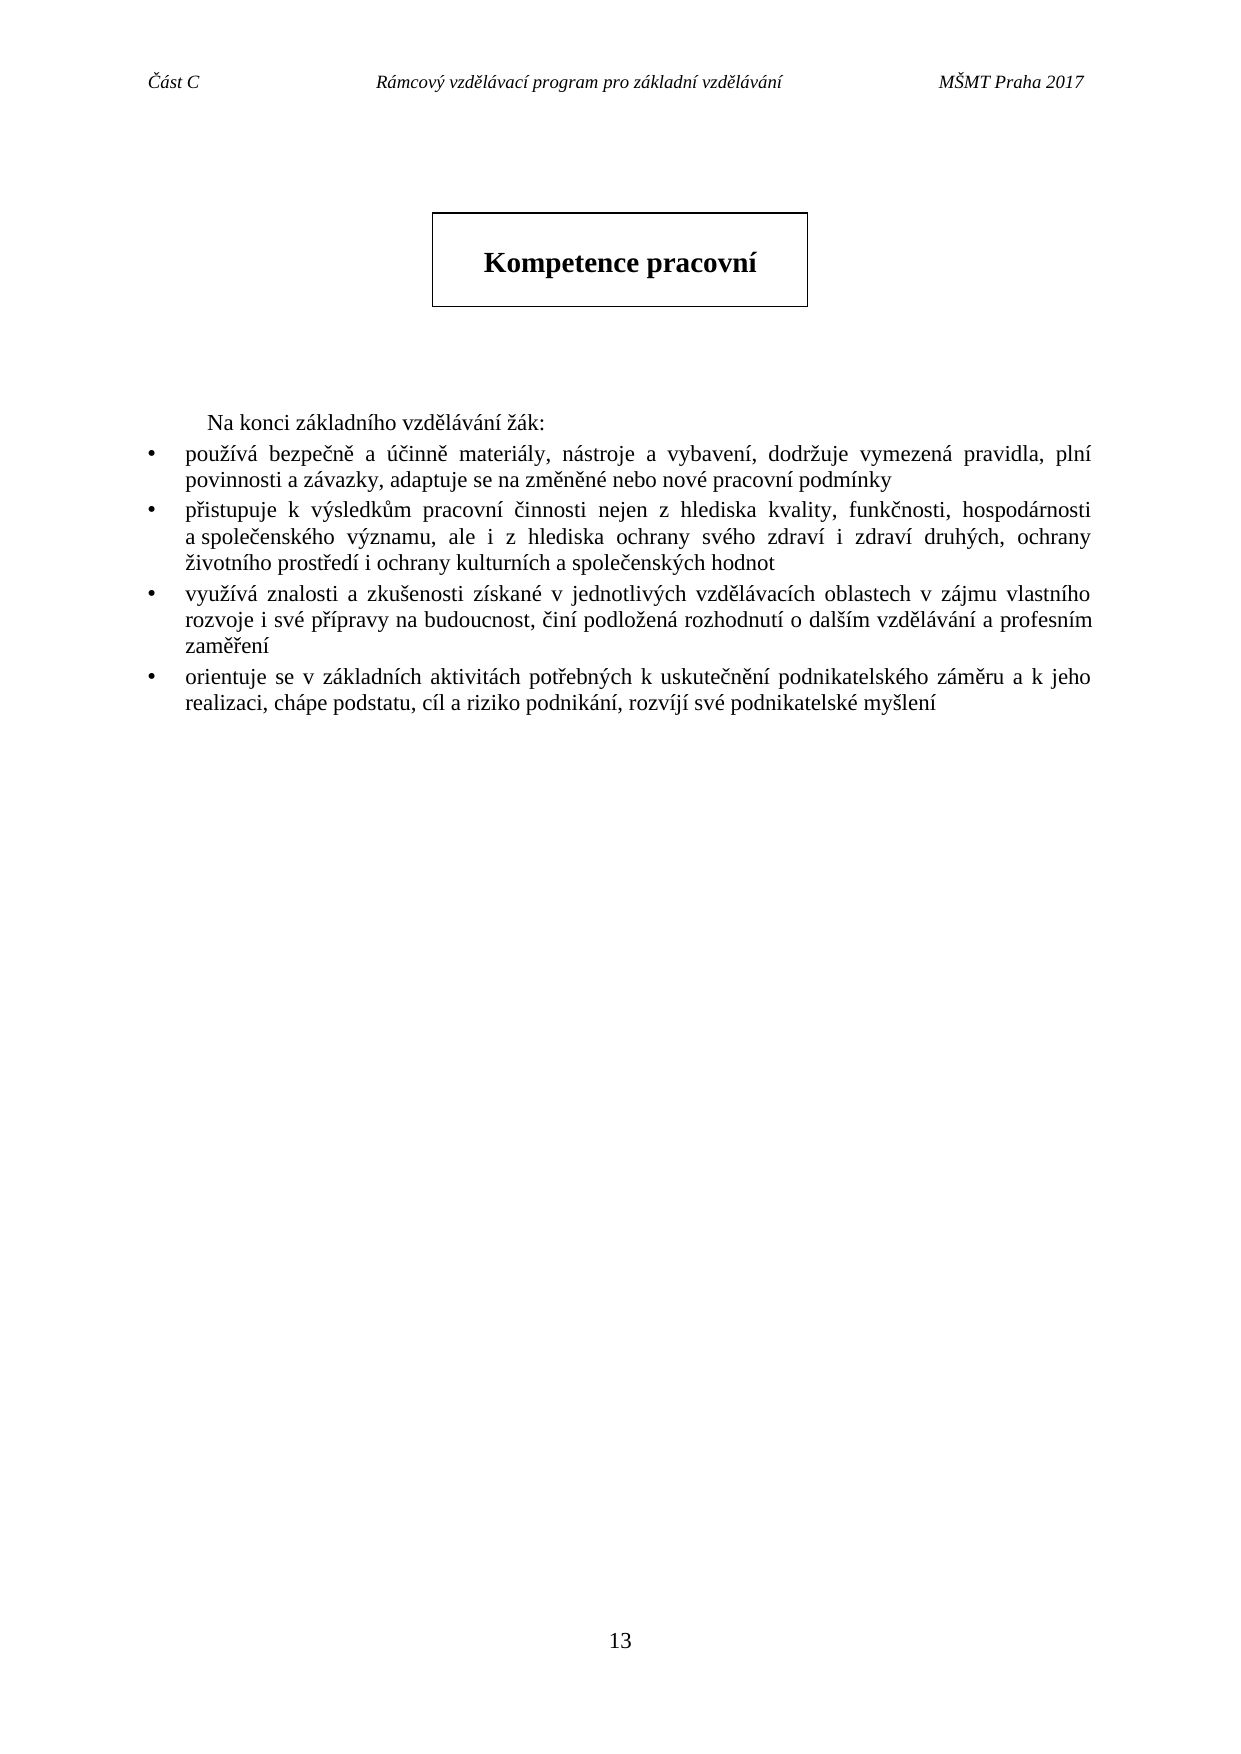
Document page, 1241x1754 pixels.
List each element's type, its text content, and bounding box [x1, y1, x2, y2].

text Kompetence pracovní [148, 246, 1092, 279]
text používá bezpečně a účinně materiály, nástroje a vybavení, dodržuje vymezená pravidla, plní povinnosti a závazky, adaptuje se na změněné nebo nové pracovní podmínky [148, 439, 1092, 492]
text orientuje se v základních aktivitách potřebných k uskutečnění podnikatelského záměru a k jeho realizaci, chápe podstatu, cíl a riziko podnikání, rozvíjí své podnikatelské myšlení [148, 663, 1092, 716]
text Na konci základního vzdělávání žák: [148, 409, 1092, 435]
text využívá znalosti a zkušenosti získané v jednotlivých vzdělávacích oblastech v zájmu vlastního rozvoje i své přípravy na budoucnost, činí podložená rozhodnutí o dalším vzdělávání a profesním zaměření [148, 580, 1092, 659]
text přistupuje k výsledkům pracovní činnosti nejen z hlediska kvality, funkčnosti, hospodárnosti a společenského významu, ale i z hlediska ochrany svého zdraví i zdraví druhých, ochrany životního prostředí i ochrany kulturních a společenských hodnot [148, 496, 1092, 576]
